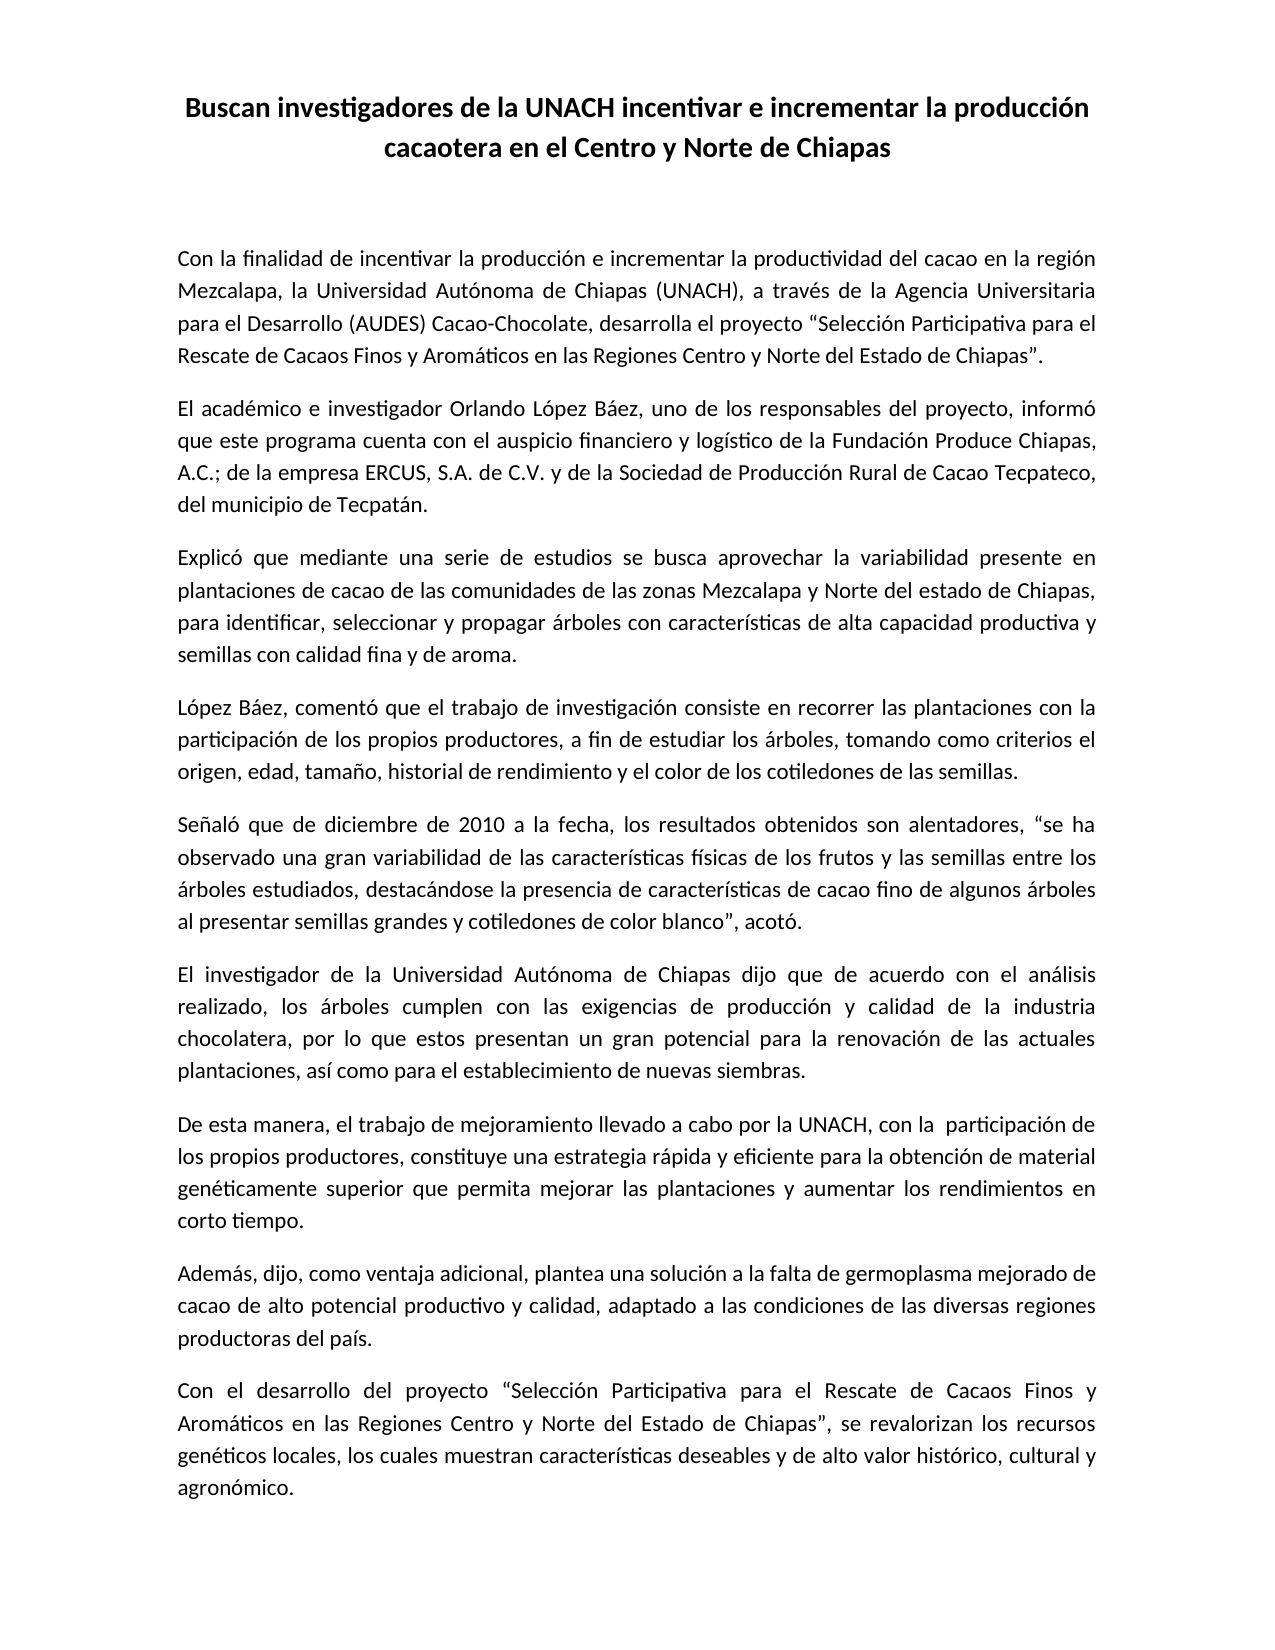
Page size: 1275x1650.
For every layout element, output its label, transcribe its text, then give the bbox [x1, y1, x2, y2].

text Señaló que de diciembre de 2010 a la fecha, los resultados obtenidos son alentadores, “se ha observado una gran variabilidad de las características físicas de los frutos y las semillas entre los árboles estudiados, destacándose la presencia de características de cacao fino de algunos árboles al presentar semillas grandes y cotiledones de color blanco”, acotó. [177, 811, 1098, 935]
text Explicó que mediante una serie de estudios se busca aprovechar la variabilidad presente en plantaciones de cacao de las comunidades de las zonas Mezcalapa y Norte del estado de Chiapas, para identificar, seleccionar y propagar árboles con características de alta capacidad productiva y semillas con calidad fina y de aroma. [177, 543, 1098, 668]
text El investigador de la Universidad Autónoma de Chiapas dijo que de acuerdo con el análisis realizado, los árboles cumplen con las exigencias de producción y calidad de la industria chocolatera, por lo que estos presentan un gran potencial para la renovación de las actuales plantaciones, así como para el establecimiento de nuevas siembras. [177, 960, 1098, 1085]
text El académico e investigador Orlando López Báez, uno de los responsables del proyecto, informó que este programa cuenta con el auspicio financiero y logístico de la Fundación Produce Chiapas, A.C.; de la empresa ERCUS, S.A. de C.V. y de la Sociedad de Producción Rural de Cacao Tecpateco, del municipio de Tecpatán. [177, 394, 1098, 518]
text López Báez, comentó que el trabajo de investigación consiste en recorrer las plantaciones con la participación de los propios productores, a fin de estudiar los árboles, tomando como criterios el origen, edad, tamaño, historial de rendimiento y el color de los cotiledones de las semillas. [177, 693, 1098, 786]
text Con la finalidad de incentivar la producción e incrementar la productividad del cacao en la región Mezcalapa, la Universidad Autónoma de Chiapas (UNACH), a través de la Agencia Universitaria para el Desarrollo (AUDES) Cacao-Chocolate, desarrolla el proyecto “Selección Participativa para el Rescate de Cacaos Finos y Aromáticos en las Regiones Centro y Norte del Estado de Chiapas”. [177, 244, 1098, 369]
text Con el desarrollo del proyecto “Selección Participativa para el Rescate de Cacaos Finos y Aromáticos en las Regiones Centro y Norte del Estado de Chiapas”, se revalorizan los recursos genéticos locales, los cuales muestran características deseables y de alto valor histórico, cultural y agronómico. [177, 1377, 1098, 1501]
text Además, dijo, como ventaja adicional, plantea una solución a la falta de germoplasma mejorado de cacao de alto potencial productivo y calidad, adaptado a las condiciones de las diversas regiones productoras del país. [177, 1259, 1098, 1352]
text De esta manera, el trabajo de mejoramiento llevado a cabo por la UNACH, con la participación de los propios productores, constituye una estrategia rápida y eficiente para la obtención de material genéticamente superior que permita mejorar las plantaciones y aumentar los rendimientos en corto tiempo. [177, 1110, 1098, 1234]
text Buscan investigadores de la UNACH incentivar e incrementar la producción cacaotera en el Centro y Norte de Chiapas [177, 89, 1098, 165]
